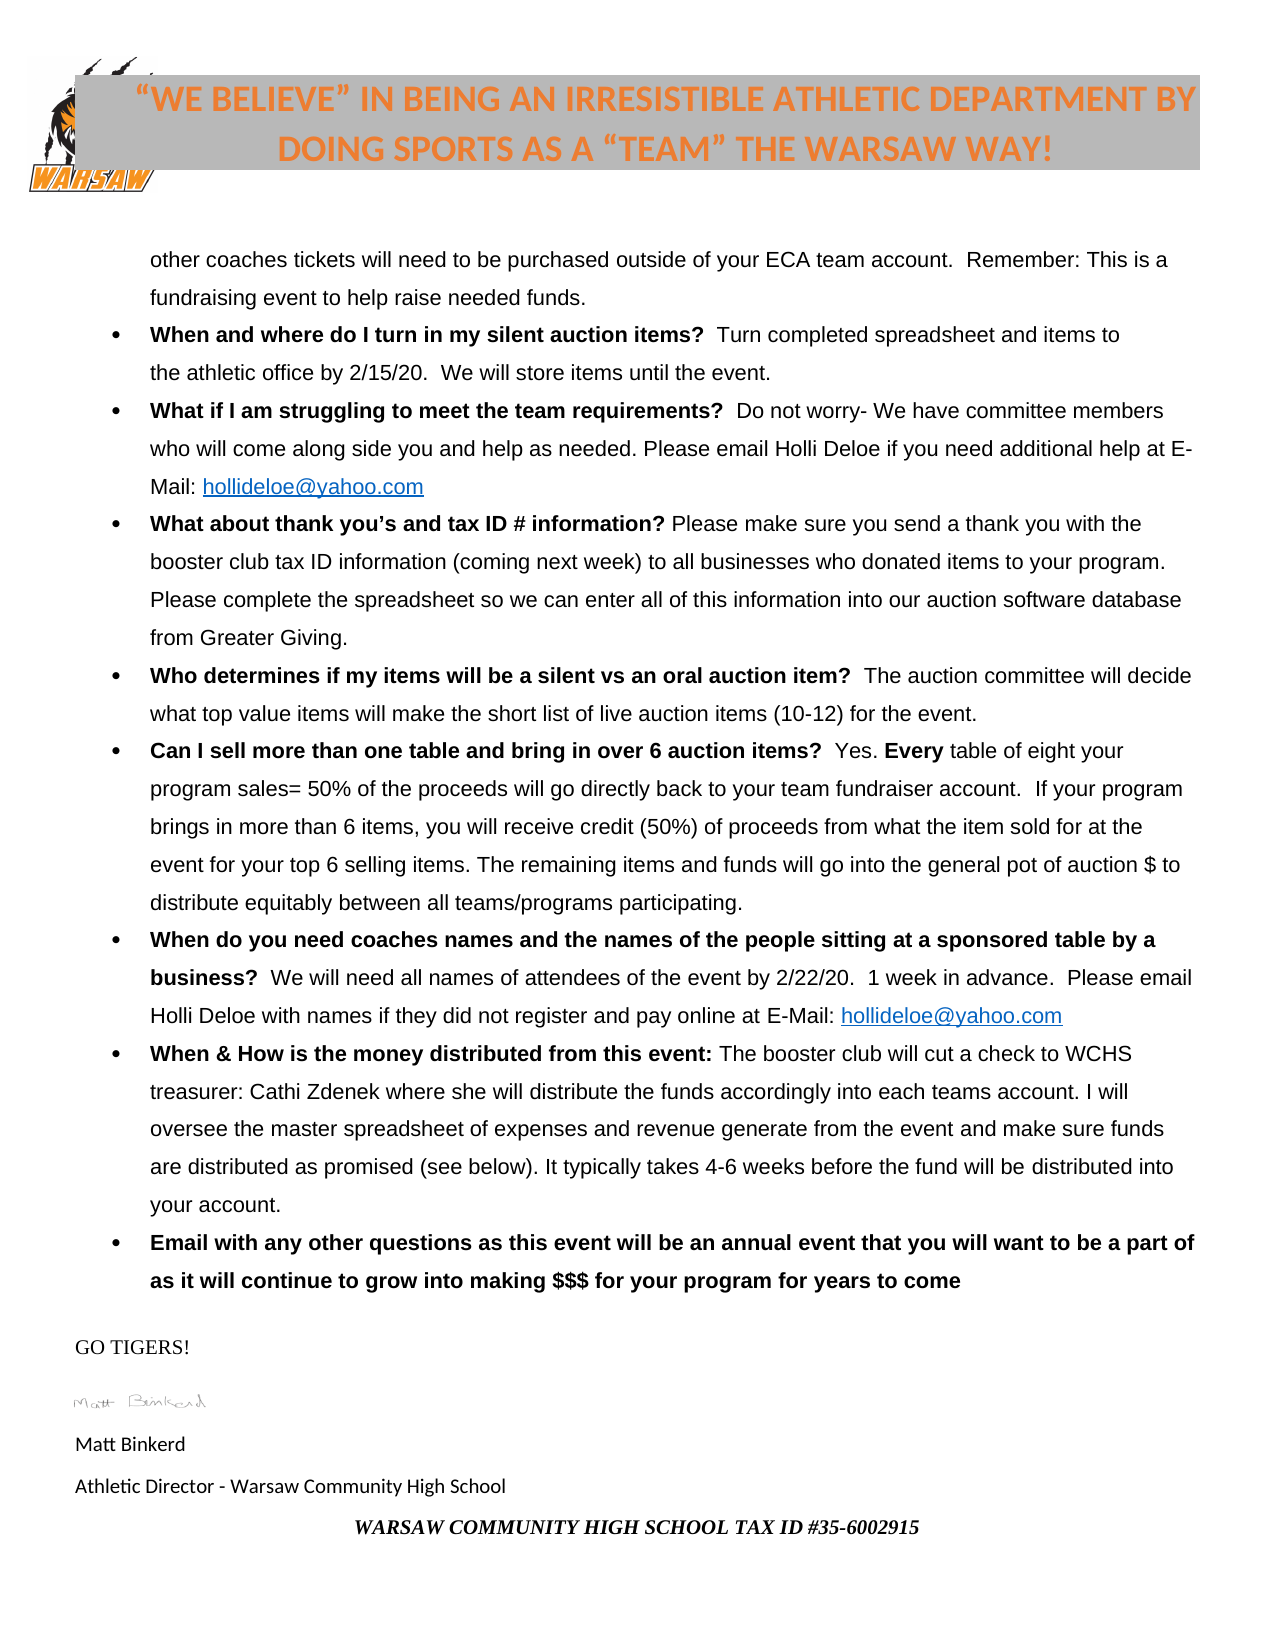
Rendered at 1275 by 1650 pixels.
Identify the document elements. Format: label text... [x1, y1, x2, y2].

list When do you need coaches names and the names of the people sitting at a sponsored table by a business? We will need all names of attendees of the event by 2/22/20. 1 week in advance. Please email Holli Deloe with names if they did not register and pay online at E-Mail: hollideloe@yahoo.com [112, 927, 1200, 1028]
list When and where do I turn in my silent auction items? Turn completed spreadsheet and items to the athletic office by 2/15/20. We will store items until the event. [112, 322, 1200, 385]
text Athletic Director - Warsaw Community High School [75, 1473, 1200, 1498]
list What if I am struggling to meet the team requirements? Do not worry- We have committee members who will come along side you and help as needed. Please email Holli Deloe if you need additional help at E-Mail: hollideloe@yahoo.com [112, 398, 1200, 499]
text Matt Binkerd [75, 1431, 1200, 1456]
text WARSAW COMMUNITY HIGH SCHOOL TAX ID #35-6002915 [75, 1515, 1200, 1539]
picture [27, 56, 159, 193]
list When & How is the money distributed from this event: The booster club will cut a check to WCHS treasurer: Cathi Zdenek where she will distribute the funds accordingly into each teams account. I will oversee the master spreadsheet of expenses and revenue generate from the event and make sure funds are distributed as promised (see below). It typically takes 4-6 weeks before the fund will be distributed into your account. [112, 1041, 1200, 1217]
list What about thank you’s and tax ID # information? Please make sure you send a thank you with the booster club tax ID information (coming next week) to all businesses who donated items to your program. Please complete the spreadsheet so we can enter all of this information into our auction software database from Greater Giving. [112, 511, 1200, 650]
text GO TIGERS! [75, 1334, 1200, 1359]
picture [64, 1352, 290, 1501]
list Can I sell more than one table and bring in over 6 auction items? Yes. Every table of eight your program sales= 50% of the proceeds will go directly back to your team fundraiser account. If your program brings in more than 6 items, you will receive credit (50%) of proceeds from what the item sold for at the event for your top 6 selling items. The remaining items and funds will go into the general pot of auction $ to distribute equitably between all teams/programs participating. [112, 738, 1200, 915]
list Who determines if my items will be a silent vs an oral auction item? The auction committee will decide what top value items will make the short list of live auction items (10-12) for the event. [112, 663, 1200, 726]
list Email with any other questions as this event will be an annual event that you will want to be a part of as it will continue to grow into making $$$ for your program for years to come [112, 1230, 1200, 1293]
